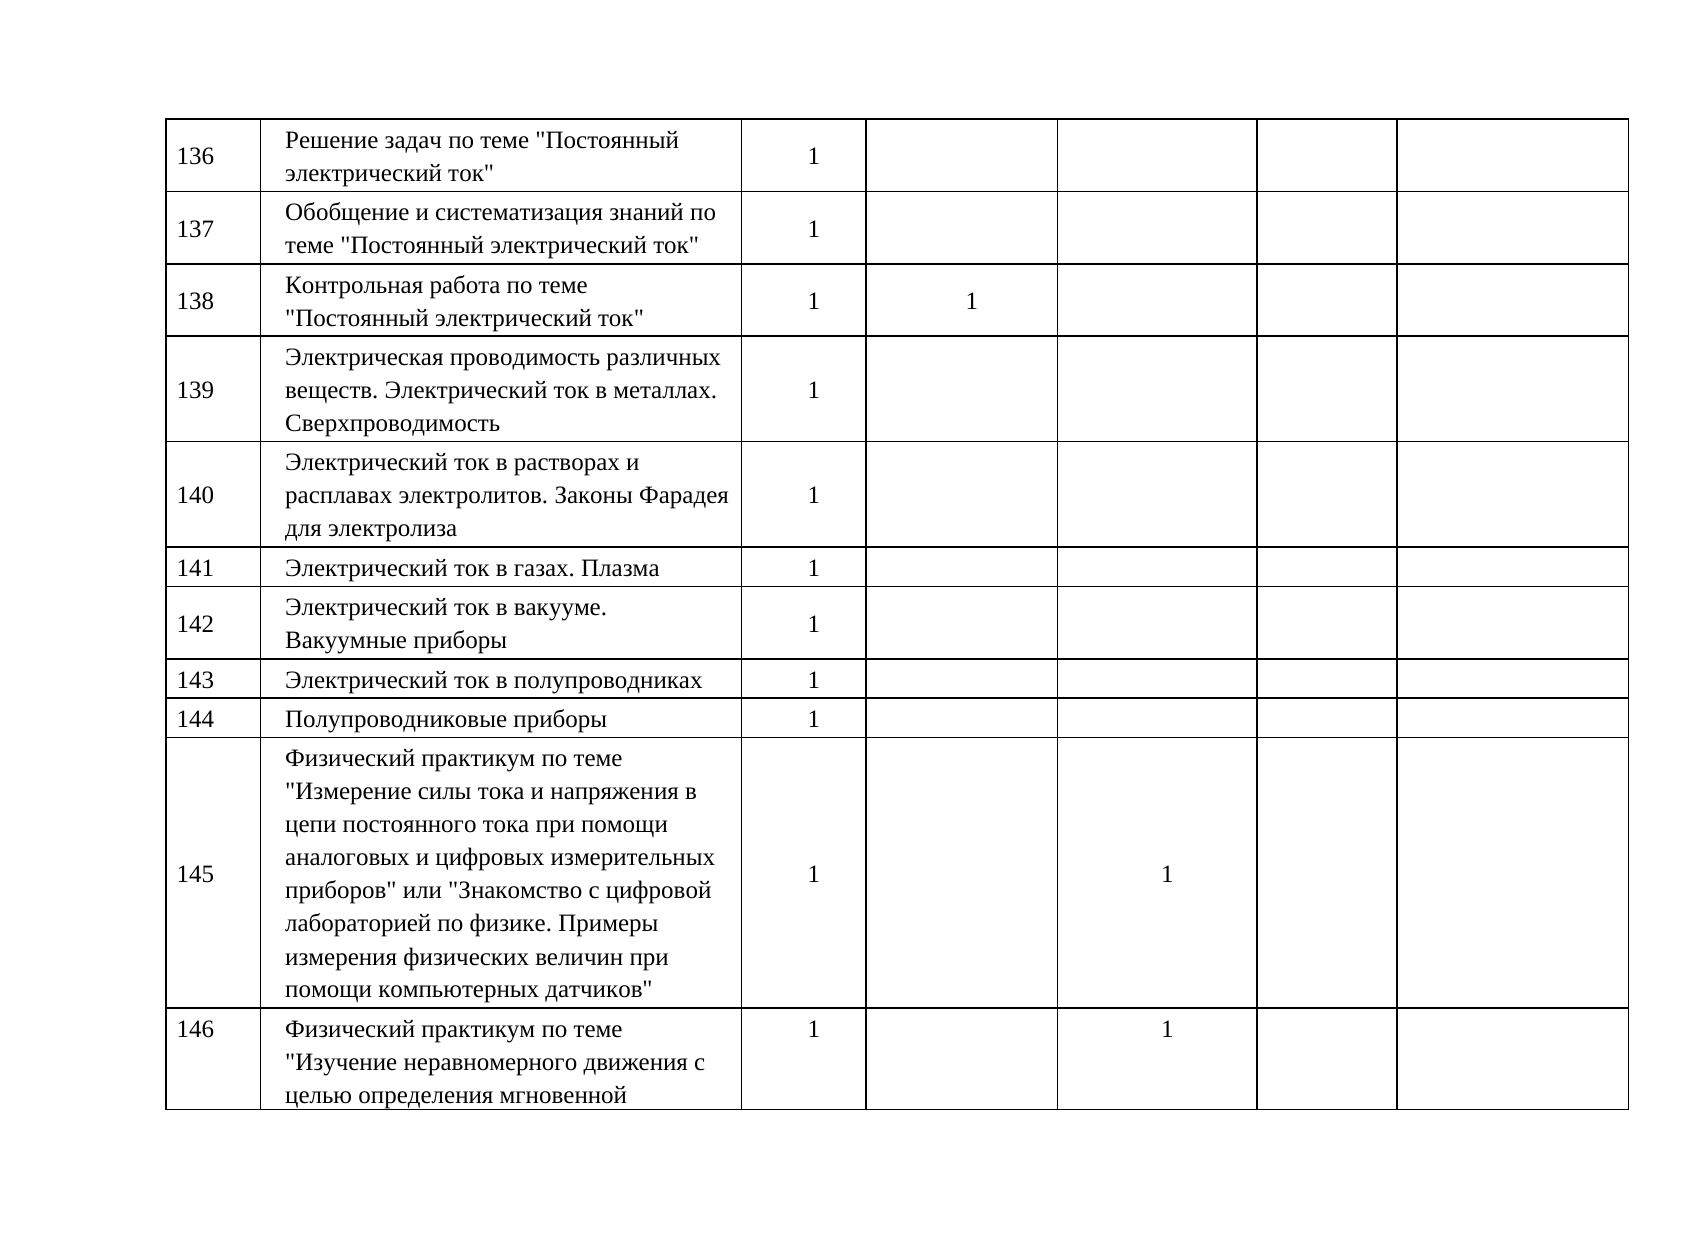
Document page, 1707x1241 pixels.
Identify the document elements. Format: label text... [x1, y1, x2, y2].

table_cell Обобщение и систематизация знаний по теме "Постоянный электрический ток" [261, 192, 741, 263]
table_cell 144 [167, 699, 260, 737]
table_cell 142 [167, 587, 260, 658]
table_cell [261, 120, 741, 191]
table_cell 1 [1058, 738, 1256, 1007]
table_cell 139 [167, 337, 260, 441]
table_cell Электрическая проводимость различных веществ. Электрический ток в металлах. Сверхпроводимость [261, 337, 741, 441]
table_cell [1258, 192, 1396, 263]
table_cell [1398, 548, 1628, 586]
table_cell Электрический ток в растворах и расплавах электролитов. Законы Фарадея для электролиза [261, 442, 741, 546]
table_cell [1398, 587, 1628, 658]
table_cell 1 [742, 120, 865, 191]
table_cell [1398, 699, 1628, 737]
table_cell 1 [742, 192, 865, 263]
table_cell [867, 738, 1057, 1007]
table_cell [1398, 660, 1628, 697]
table_cell 1 [742, 442, 865, 546]
table_cell 1 [742, 699, 865, 737]
table_cell [1058, 548, 1256, 586]
table_cell [1058, 660, 1256, 697]
table_cell 1 [1058, 1009, 1256, 1109]
table_cell [1398, 442, 1628, 546]
table_cell [1398, 738, 1628, 1007]
table_cell [867, 120, 1057, 191]
table_cell 143 [167, 660, 260, 697]
table_cell [867, 1009, 1057, 1109]
table_cell [1058, 337, 1256, 441]
table_cell 140 [167, 442, 260, 546]
table_cell 1 [742, 1009, 865, 1109]
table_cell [261, 1009, 741, 1109]
table_cell 141 [167, 548, 260, 586]
table_cell Контрольная работа по теме "Постоянный электрический ток" [261, 265, 741, 335]
table_cell [1258, 337, 1396, 441]
table_cell [1258, 587, 1396, 658]
table_cell 1 [742, 660, 865, 697]
table_cell [1258, 699, 1396, 737]
table_cell [867, 660, 1057, 697]
table_cell [1258, 738, 1396, 1007]
table_cell Электрический ток в полупроводниках [261, 660, 741, 697]
table_cell [1258, 548, 1396, 586]
table_cell [1258, 120, 1396, 191]
table_cell Электрический ток в вакууме. Вакуумные приборы [261, 587, 741, 658]
table_cell 137 [167, 192, 260, 263]
table_cell 146 [167, 1009, 260, 1109]
table_cell [1058, 265, 1256, 335]
table_cell [867, 587, 1057, 658]
table_cell [1058, 120, 1256, 191]
table_cell [1058, 192, 1256, 263]
table_cell 138 [167, 265, 260, 335]
table_cell 1 [742, 337, 865, 441]
table_cell 1 [742, 265, 865, 335]
table_cell 136 [167, 120, 260, 191]
table_cell [867, 192, 1057, 263]
table_cell Полупроводниковые приборы [261, 699, 741, 737]
table_cell [867, 337, 1057, 441]
table_cell [867, 442, 1057, 546]
table_cell Электрический ток в газах. Плазма [261, 548, 741, 586]
table_cell [1258, 442, 1396, 546]
table_cell [1058, 699, 1256, 737]
table_cell [1398, 192, 1628, 263]
table_cell [867, 699, 1057, 737]
table_cell 1 [867, 265, 1057, 335]
table_cell [867, 548, 1057, 586]
table_cell 1 [742, 587, 865, 658]
table_cell [1398, 120, 1628, 191]
table_cell [1398, 337, 1628, 441]
table_cell [1058, 587, 1256, 658]
table_cell Физический практикум по теме "Измерение силы тока и напряжения в цепи постоянного тока при помощи аналоговых и цифровых измерительных приборов" или "Знакомство с цифровой лабораторией по физике. Примеры измерения физических величин при помощи компьютерных датчиков" [261, 738, 741, 1007]
table_cell 1 [742, 548, 865, 586]
table_cell [1258, 265, 1396, 335]
table_cell [1258, 1009, 1396, 1109]
table_cell [1398, 1009, 1628, 1109]
table_cell 1 [742, 738, 865, 1007]
table_cell [1258, 660, 1396, 697]
table_cell [1058, 442, 1256, 546]
table_cell [1398, 265, 1628, 335]
table_cell 145 [167, 738, 260, 1007]
